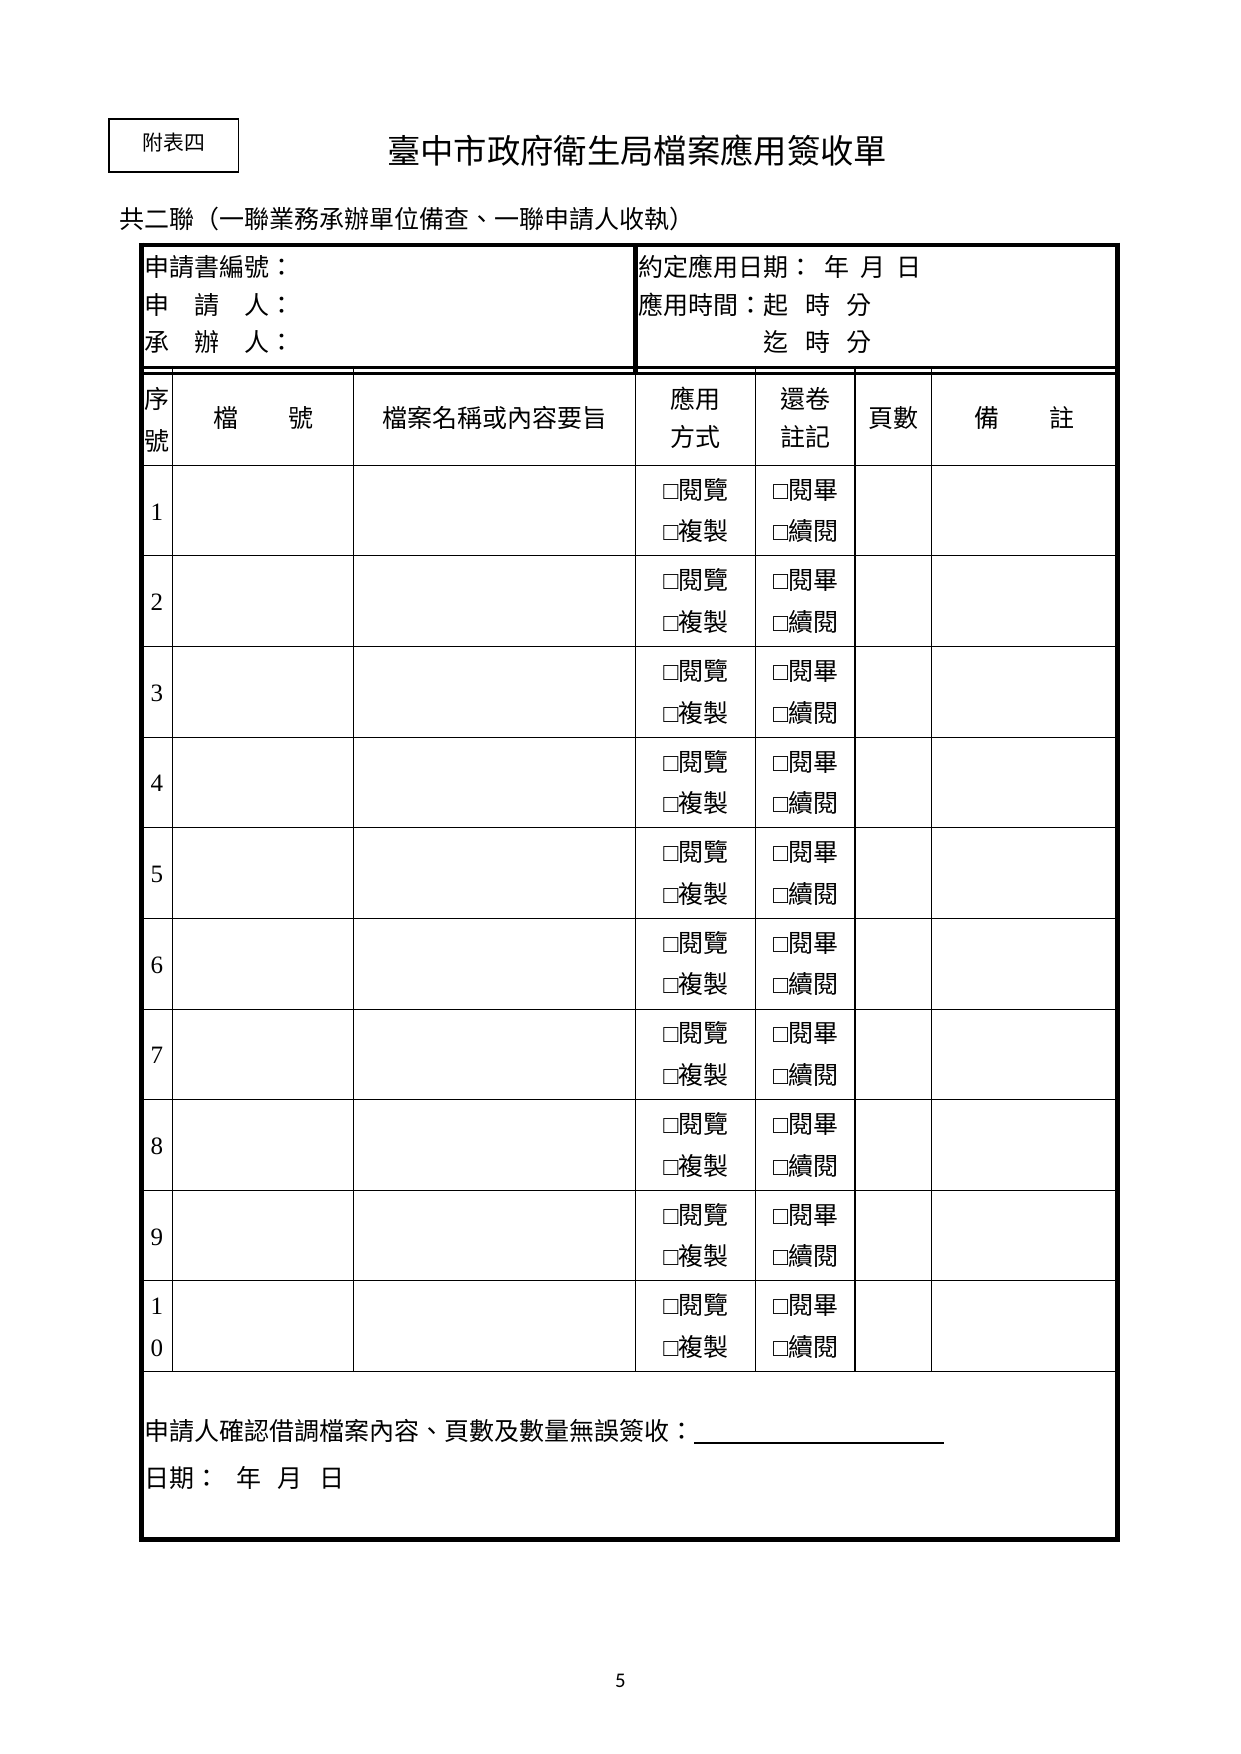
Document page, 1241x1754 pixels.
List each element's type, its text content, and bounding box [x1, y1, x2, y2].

table_cell [173, 738, 353, 827]
table_cell [173, 556, 353, 646]
table_cell [856, 466, 931, 555]
table_cell [932, 1100, 1115, 1190]
table_cell 4 [144, 738, 172, 827]
table_cell □閱覽 □複製 [636, 647, 755, 737]
table_cell [856, 1281, 931, 1371]
table_cell [354, 1281, 635, 1371]
table_cell 檔 號 [173, 375, 353, 465]
table_cell [856, 738, 931, 827]
table_cell [932, 1191, 1115, 1280]
table_cell [932, 466, 1115, 555]
table_header 申請書編號： 申 請 人： 承 辦 人： [144, 247, 633, 366]
table_cell [354, 556, 635, 646]
table_header 約定應用日期： 年 月 日 應用時間：起 時 分 迄 時 分 [638, 247, 1115, 366]
table_cell [932, 1010, 1115, 1099]
table_cell 6 [144, 919, 172, 1008]
table_cell 序號 [144, 375, 172, 465]
table_cell □閱畢 □續閱 [756, 828, 854, 918]
table_cell [173, 1010, 353, 1099]
table_cell 2 [144, 556, 172, 646]
table_cell [173, 1100, 353, 1190]
table_cell [856, 556, 931, 646]
table_cell □閱畢 □續閱 [756, 1010, 854, 1099]
table_cell [856, 647, 931, 737]
table_cell [354, 919, 635, 1008]
table_cell [354, 828, 635, 918]
table_cell [354, 1010, 635, 1099]
table_cell □閱覽 □複製 [636, 1191, 755, 1280]
text 臺中市政府衛生局檔案應用簽收單 [106, 111, 1134, 186]
table_cell 還卷 註記 [756, 375, 854, 465]
table_cell 3 [144, 647, 172, 737]
table_cell [856, 828, 931, 918]
table_cell 5 [144, 828, 172, 918]
table_cell [173, 1281, 353, 1371]
table_cell □閱覽 □複製 [636, 828, 755, 918]
table_cell [932, 919, 1115, 1008]
table_cell [856, 1191, 931, 1280]
table_cell □閱畢 □續閱 [756, 1100, 854, 1190]
table_cell □閱覽 □複製 [636, 556, 755, 646]
table_cell □閱覽 □複製 [636, 1010, 755, 1099]
table_cell □閱畢 □續閱 [756, 1191, 854, 1280]
table_cell □閱覽 □複製 [636, 919, 755, 1008]
table_cell 申請人確認借調檔案內容、頁數及數量無誤簽收： 日期： 年 月 日 [144, 1372, 1115, 1537]
table_cell 7 [144, 1010, 172, 1099]
table_cell □閱覽 □複製 [636, 738, 755, 827]
table_cell [354, 647, 635, 737]
table_cell [173, 1191, 353, 1280]
table_cell 備 註 [932, 375, 1115, 465]
table_cell □閱覽 □複製 [636, 1281, 755, 1371]
table_cell 8 [144, 1100, 172, 1190]
table_cell 9 [144, 1191, 172, 1280]
table_cell 頁數 [856, 375, 931, 465]
table_cell □閱畢 □續閱 [756, 556, 854, 646]
table_cell □閱畢 □續閱 [756, 738, 854, 827]
table_cell [932, 647, 1115, 737]
table_cell [173, 828, 353, 918]
table_cell [173, 647, 353, 737]
table_cell [354, 738, 635, 827]
table_cell [354, 1191, 635, 1280]
table_cell [932, 738, 1115, 827]
table_cell [856, 1010, 931, 1099]
table_cell □閱覽 □複製 [636, 466, 755, 555]
text 共二聯（一聯業務承辦單位備查、一聯申請人收執） [106, 199, 1134, 236]
table_cell [354, 466, 635, 555]
table_cell □閱畢 □續閱 [756, 1281, 854, 1371]
table_cell [354, 1100, 635, 1190]
table_cell [173, 919, 353, 1008]
table_cell [932, 828, 1115, 918]
table_cell 檔案名稱或內容要旨 [354, 375, 635, 465]
table_cell [856, 919, 931, 1008]
table_cell [856, 1100, 931, 1190]
table_cell [173, 466, 353, 555]
table_cell □閱畢 □續閱 [756, 466, 854, 555]
table_cell □閱覽 □複製 [636, 1100, 755, 1190]
table_cell [932, 1281, 1115, 1371]
table_cell 應用 方式 [636, 375, 755, 465]
table_cell □閱畢 □續閱 [756, 919, 854, 1008]
table_cell □閱畢 □續閱 [756, 647, 854, 737]
table_cell 1 [144, 466, 172, 555]
table_cell [932, 556, 1115, 646]
table_cell 10 [144, 1281, 172, 1371]
